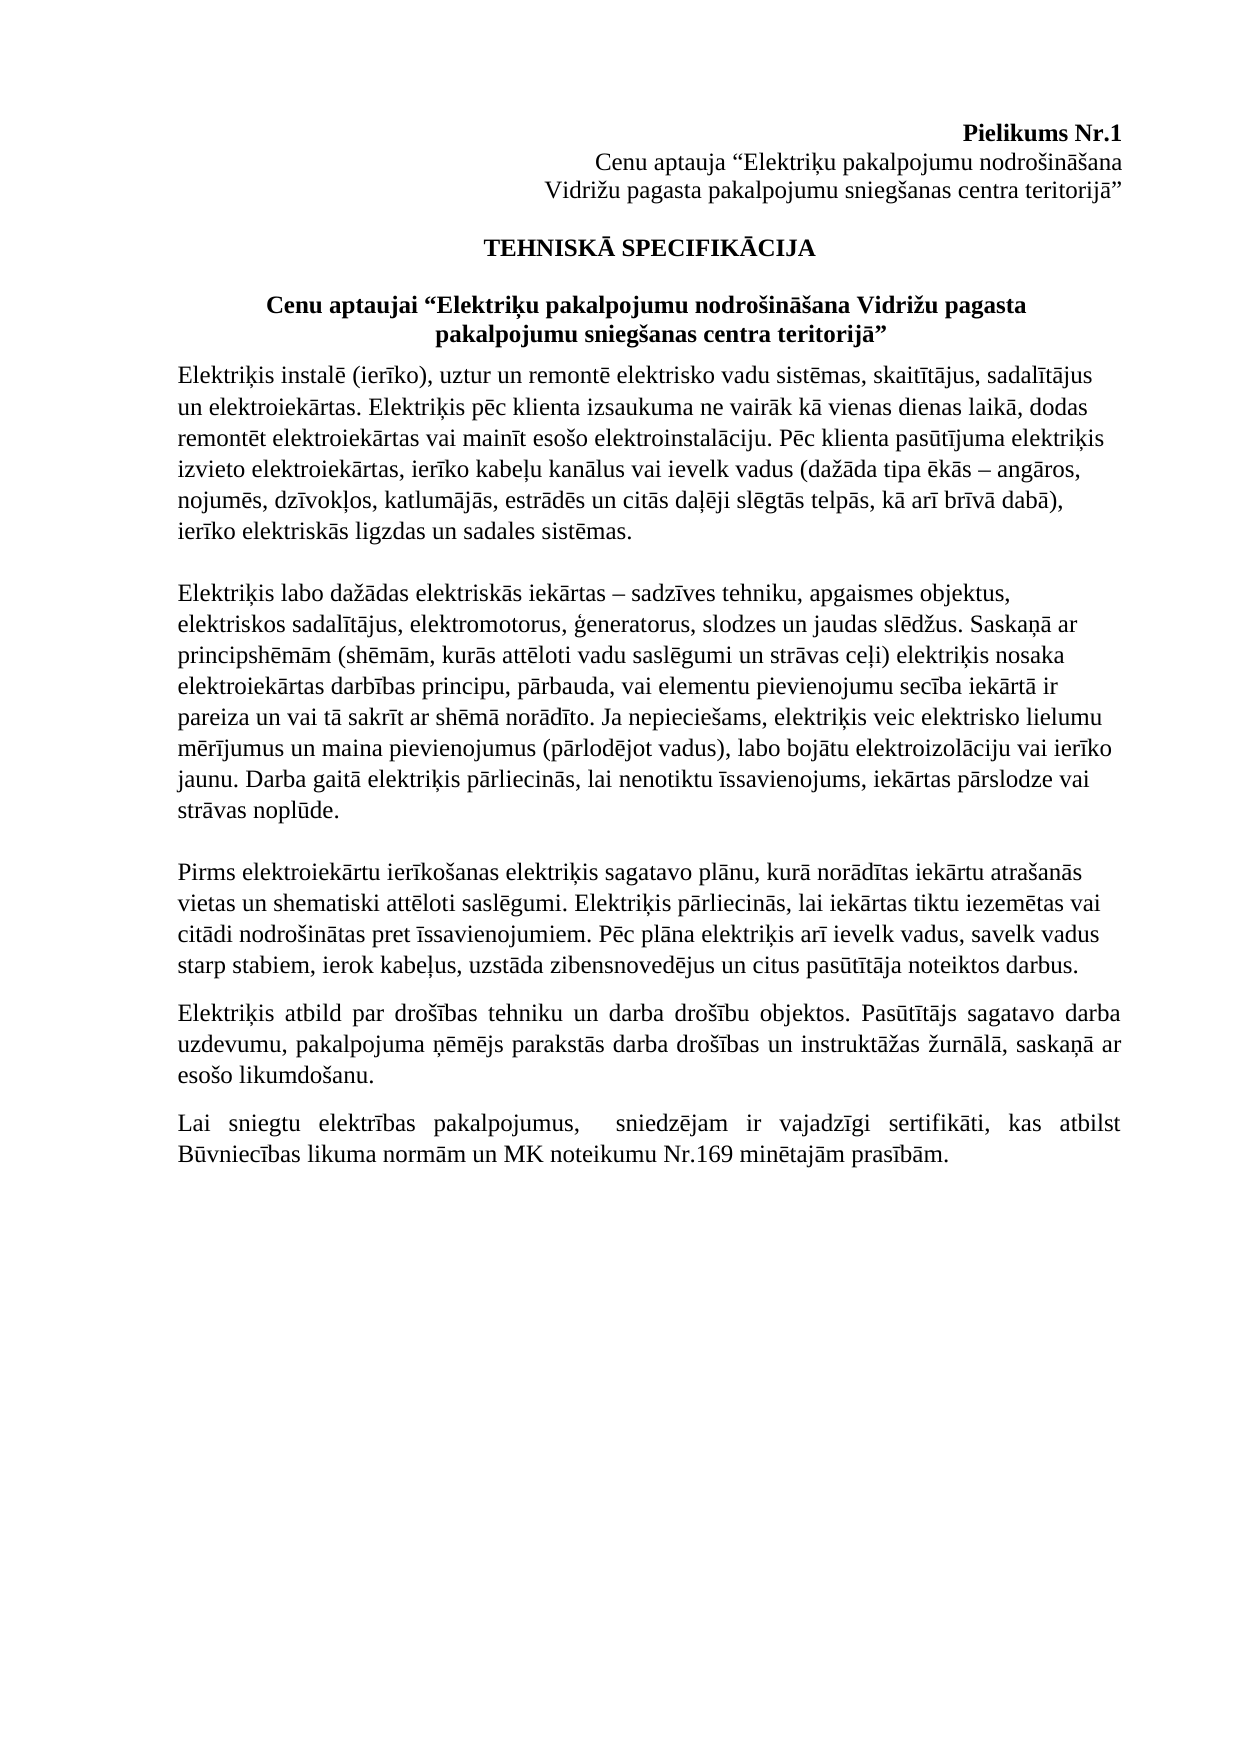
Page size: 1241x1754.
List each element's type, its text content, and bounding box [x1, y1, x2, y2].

text Elektriķis instalē (ierīko), uztur un remontē elektrisko vadu sistēmas, skaitītājus, sadalītājus un elektroiekārtas. Elektriķis pēc klienta izsaukuma ne vairāk kā vienas dienas laikā, dodas remontēt elektroiekārtas vai mainīt esošo elektroinstalāciju. Pēc klienta pasūtījuma elektriķis izvieto elektroiekārtas, ierīko kabeļu kanālus vai ievelk vadus (dažāda tipa ēkās – angāros, nojumēs, dzīvokļos, katlumājās, estrādēs un citās daļēji slēgtās telpās, kā arī brīvā dabā), ierīko elektriskās ligzdas un sadales sistēmas. Elektriķis labo dažādas elektriskās iekārtas – sadzīves tehniku, apgaismes objektus, elektriskos sadalītājus, elektromotorus, ģeneratorus, slodzes un jaudas slēdžus. Saskaņā ar principshēmām (shēmām, kurās attēloti vadu saslēgumi un strāvas ceļi) elektriķis nosaka elektroiekārtas darbības principu, pārbauda, vai elementu pievienojumu secība iekārtā ir pareiza un vai tā sakrīt ar shēmā norādīto. Ja nepieciešams, elektriķis veic elektrisko lielumu mērījumus un maina pievienojumus (pārlodējot vadus), labo bojātu elektroizolāciju vai ierīko jaunu. Darba gaitā elektriķis pārliecinās, lai nenotiktu īssavienojums, iekārtas pārslodze vai strāvas noplūde. Pirms elektroiekārtu ierīkošanas elektriķis sagatavo plānu, kurā norādītas iekārtu atrašanās vietas un shematiski attēloti saslēgumi. Elektriķis pārliecinās, lai iekārtas tiktu iezemētas vai citādi nodrošinātas pret īssavienojumiem. Pēc plāna elektriķis arī ievelk vadus, savelk vadus starp stabiem, ierok kabeļus, uzstāda zibensnovedējus un citus pasūtītāja noteiktos darbus. [177, 361, 1122, 979]
text TEHNISKĀ SPECIFIKĀCIJA [177, 233, 1122, 262]
text Cenu aptaujai “Elektriķu pakalpojumu nodrošināšana Vidrižu pagasta pakalpojumu sniegšanas centra teritorijā” [887, 291, 1063, 348]
text Cenu aptaujai “Elektriķu pakalpojumu nodrošināšana Vidrižu pagasta pakalpojumu sniegšanas centra teritorijā” [230, 291, 435, 348]
text Cenu aptauja “Elektriķu pakalpojumu nodrošināšana [177, 147, 1122, 176]
text Lai sniegtu elektrības pakalpojumus, sniedzējam ir vajadzīgi sertifikāti, kas atbilst Būvniecības likuma normām un MK noteikumu Nr.169 minētajām prasībām. [177, 1108, 1122, 1168]
text Vidrižu pagasta pakalpojumu sniegšanas centra teritorijā” [177, 176, 1122, 204]
text Elektriķis atbild par drošības tehniku un darba drošību objektos. Pasūtītājs sagatavo darba uzdevumu, pakalpojuma ņēmējs parakstās darba drošības un instruktāžas žurnālā, saskaņā ar esošo likumdošanu. [177, 998, 1122, 1089]
text Pielikums Nr.1 [177, 118, 1122, 147]
